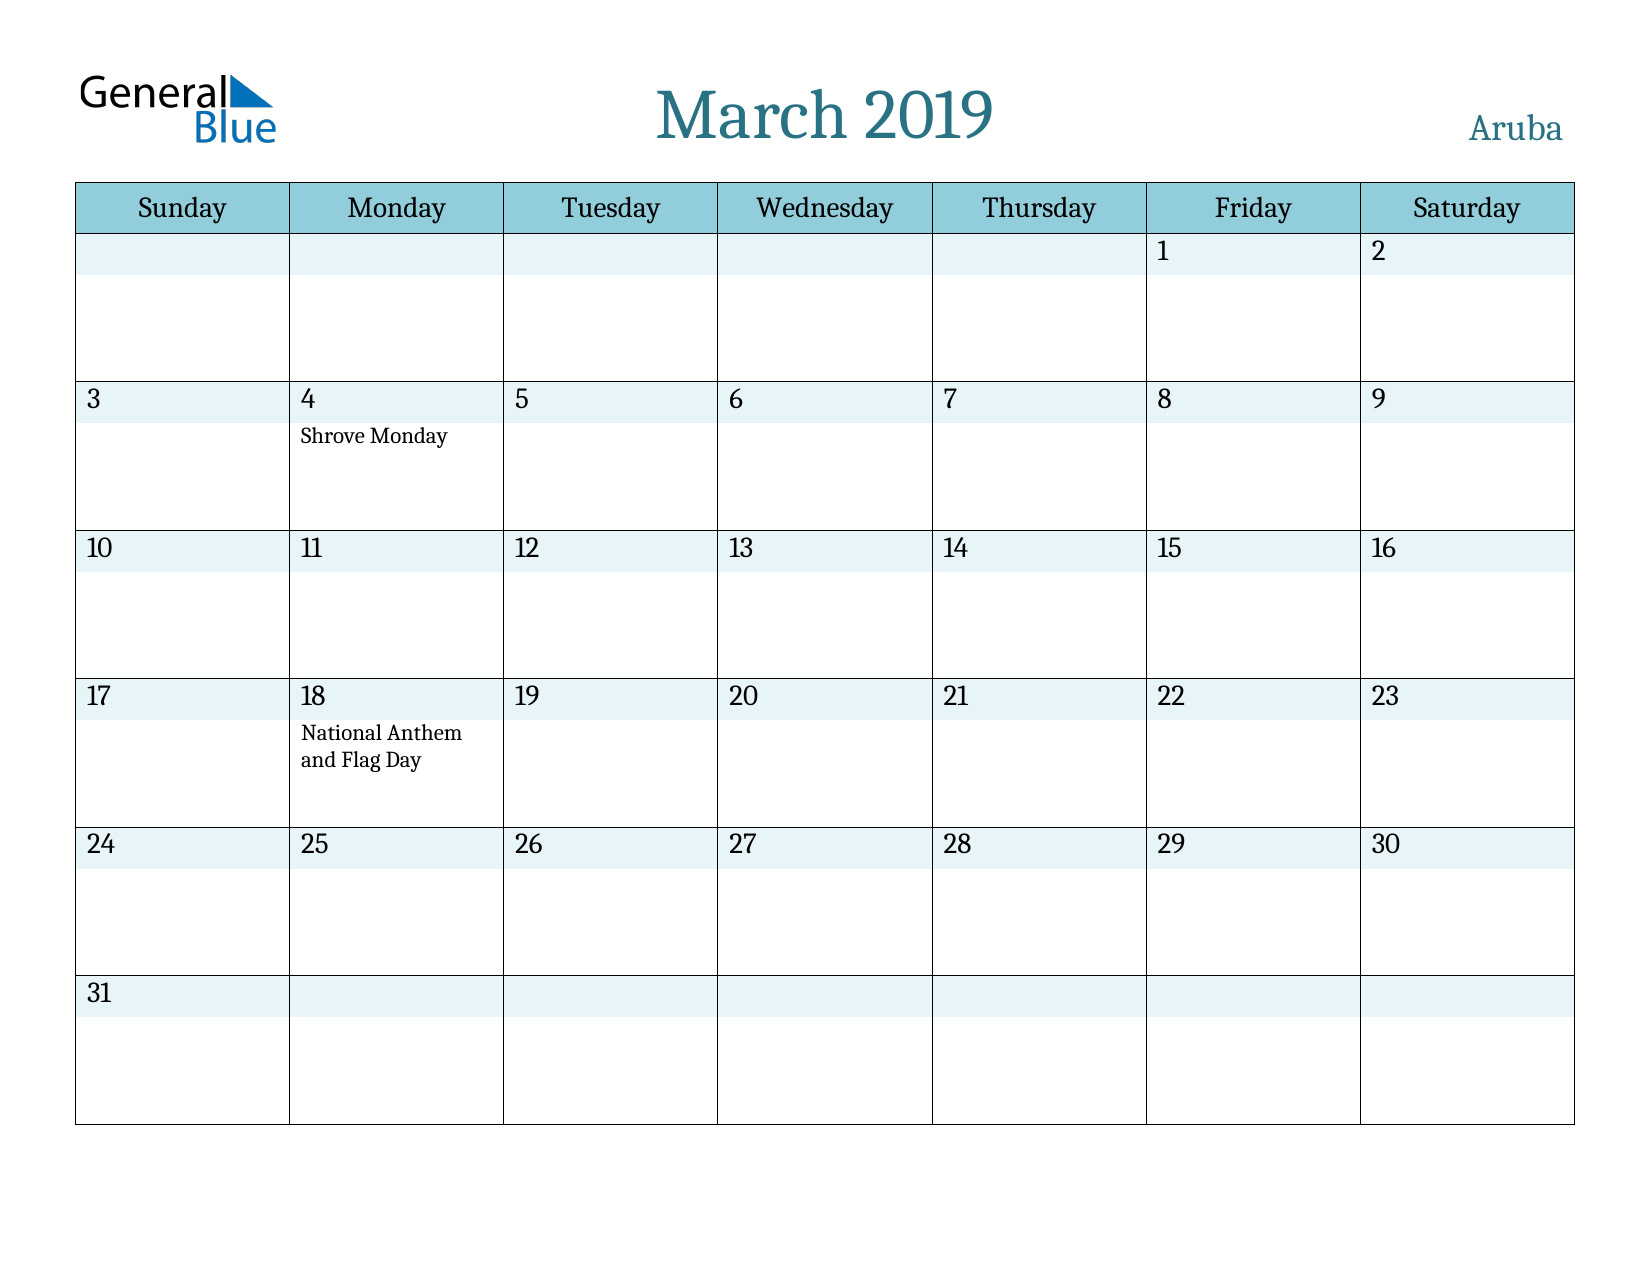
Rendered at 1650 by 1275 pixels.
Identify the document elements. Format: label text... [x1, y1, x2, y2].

table_cell [290, 869, 503, 975]
table_cell [1147, 1017, 1360, 1123]
picture [80, 75, 276, 143]
table_cell 7 [933, 382, 1146, 423]
table_cell [1361, 976, 1574, 1017]
table_cell Friday [1147, 183, 1360, 233]
table_cell [76, 720, 289, 827]
table_cell 31 [76, 976, 289, 1017]
table_cell [1147, 572, 1360, 678]
table_cell Thursday [933, 183, 1146, 233]
table_cell [1361, 720, 1574, 827]
table_cell [504, 423, 717, 530]
table_cell National Anthem and Flag Day [290, 720, 503, 827]
table_cell 19 [504, 679, 717, 720]
table_cell [718, 720, 932, 827]
table_cell [933, 572, 1146, 678]
table_header March 2019 [504, 75, 1146, 182]
table_cell [718, 1017, 932, 1123]
table_cell [1361, 275, 1574, 381]
table_cell 9 [1361, 382, 1574, 423]
table_cell [1147, 720, 1360, 827]
table_cell 17 [76, 679, 289, 720]
table_cell [933, 234, 1146, 275]
table_cell Shrove Monday [290, 423, 503, 530]
table_cell 12 [504, 531, 717, 572]
table_cell 30 [1361, 828, 1574, 869]
table_cell [933, 1017, 1146, 1123]
table_cell Wednesday [718, 183, 932, 233]
table_cell [504, 234, 717, 275]
table_cell [290, 976, 503, 1017]
table_cell 15 [1147, 531, 1360, 572]
table_cell 2 [1361, 234, 1574, 275]
table_cell [718, 423, 932, 530]
table_cell [1147, 275, 1360, 381]
table_cell [718, 572, 932, 678]
table_cell 25 [290, 828, 503, 869]
table_cell [1361, 423, 1574, 530]
table_cell [933, 869, 1146, 975]
table_cell [1147, 423, 1360, 530]
table_cell [1361, 1017, 1574, 1123]
table_cell [504, 869, 717, 975]
table_cell 22 [1147, 679, 1360, 720]
table_cell 20 [718, 679, 932, 720]
table_cell 16 [1361, 531, 1574, 572]
table_cell [290, 275, 503, 381]
table_cell [933, 275, 1146, 381]
table_cell 11 [290, 531, 503, 572]
table_cell 1 [1147, 234, 1360, 275]
table_cell 23 [1361, 679, 1574, 720]
table_cell [718, 869, 932, 975]
table_cell 21 [933, 679, 1146, 720]
table_cell [504, 275, 717, 381]
table_cell [1147, 976, 1360, 1017]
table_cell 4 [290, 382, 503, 423]
table_cell 18 [290, 679, 503, 720]
table_cell 14 [933, 531, 1146, 572]
table_cell [1361, 869, 1574, 975]
table_cell 10 [76, 531, 289, 572]
table_cell [1147, 869, 1360, 975]
table_cell [504, 976, 717, 1017]
table_cell 29 [1147, 828, 1360, 869]
table_cell 27 [718, 828, 932, 869]
table_cell 28 [933, 828, 1146, 869]
table_cell [76, 869, 289, 975]
table_cell 26 [504, 828, 717, 869]
table_cell [504, 572, 717, 678]
table_cell Tuesday [504, 183, 717, 233]
table_cell [504, 1017, 717, 1123]
table_cell [290, 1017, 503, 1123]
table_cell [718, 234, 932, 275]
table_cell [76, 234, 289, 275]
table_cell [76, 275, 289, 381]
table_cell [76, 423, 289, 530]
table_cell [290, 572, 503, 678]
table_cell 3 [76, 382, 289, 423]
table_cell 13 [718, 531, 932, 572]
table_cell [76, 1017, 289, 1123]
table_cell 6 [718, 382, 932, 423]
table_cell 5 [504, 382, 717, 423]
table_header [76, 75, 503, 182]
table_cell [718, 976, 932, 1017]
table_cell [933, 423, 1146, 530]
table_cell [1361, 572, 1574, 678]
table_cell [933, 976, 1146, 1017]
table_cell Monday [290, 183, 503, 233]
table_cell Saturday [1361, 183, 1574, 233]
table_cell [718, 275, 932, 381]
table_cell [76, 572, 289, 678]
table_cell 8 [1147, 382, 1360, 423]
table_cell [933, 720, 1146, 827]
table_cell Sunday [76, 183, 289, 233]
table_cell 24 [76, 828, 289, 869]
table_cell [504, 720, 717, 827]
table_cell [290, 234, 503, 275]
table_header Aruba [1146, 75, 1574, 182]
